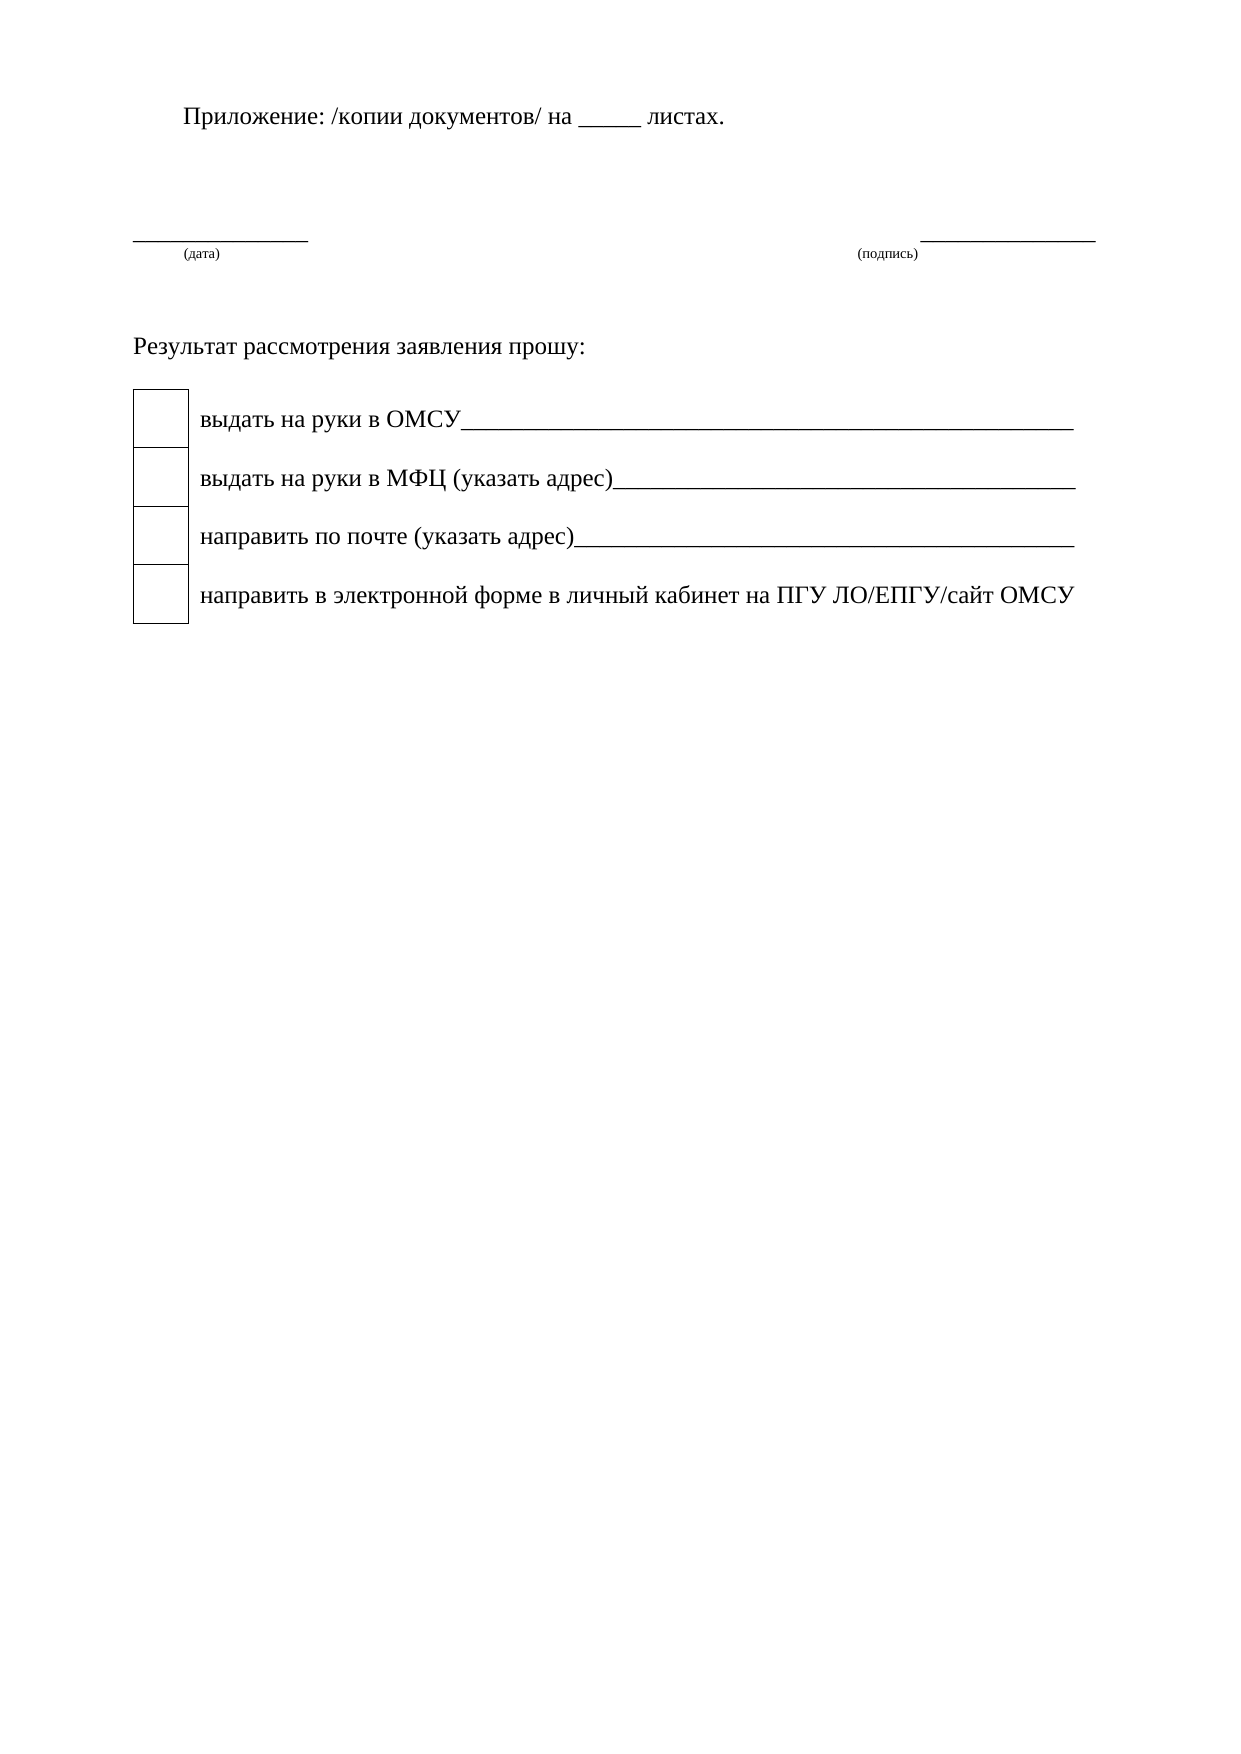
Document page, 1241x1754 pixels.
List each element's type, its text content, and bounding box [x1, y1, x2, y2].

table_cell [134, 565, 188, 623]
text ______________ ______________ [133, 216, 1152, 245]
table_cell [134, 448, 188, 506]
text Результат рассмотрения заявления прошу: [133, 331, 1152, 360]
text Приложение: /копии документов/ на _____ листах. [133, 101, 1152, 130]
table_cell направить в электронной форме в личный кабинет на ПГУ ЛО/ЕПГУ/сайт ОМСУ [189, 564, 1211, 623]
table_header выдать на руки в ОМСУ_________________________________________________ [189, 389, 1211, 447]
text (дата) (подпись) [133, 245, 1152, 274]
table_cell выдать на руки в МФЦ (указать адрес)_____________________________________ [189, 447, 1211, 506]
table_cell направить по почте (указать адрес)________________________________________ [189, 506, 1211, 564]
table_cell [134, 507, 188, 564]
table_header [134, 390, 188, 447]
